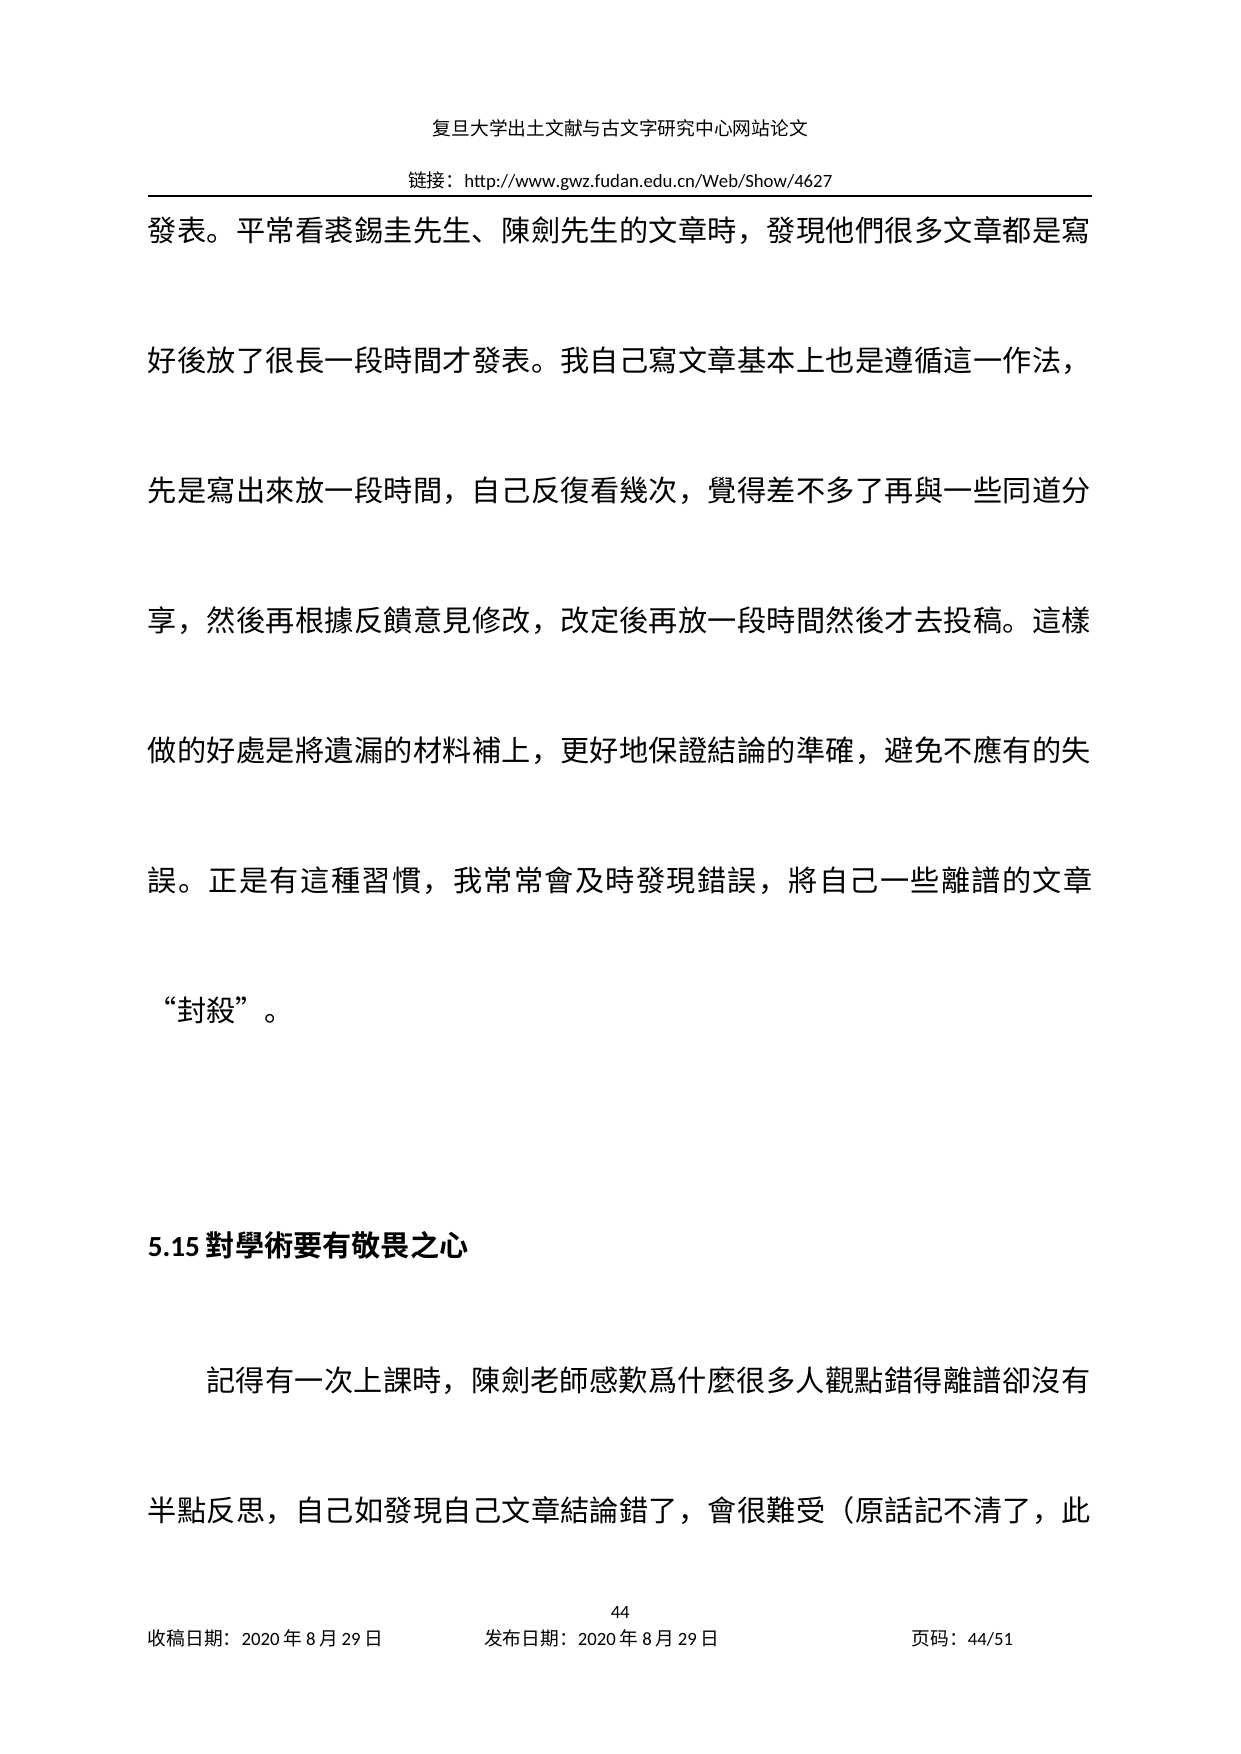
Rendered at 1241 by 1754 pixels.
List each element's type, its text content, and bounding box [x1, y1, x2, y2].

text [148, 1346, 1092, 1541]
subtitle 5.15對學術要有敬畏之心 [148, 1212, 1092, 1277]
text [148, 197, 1092, 1042]
